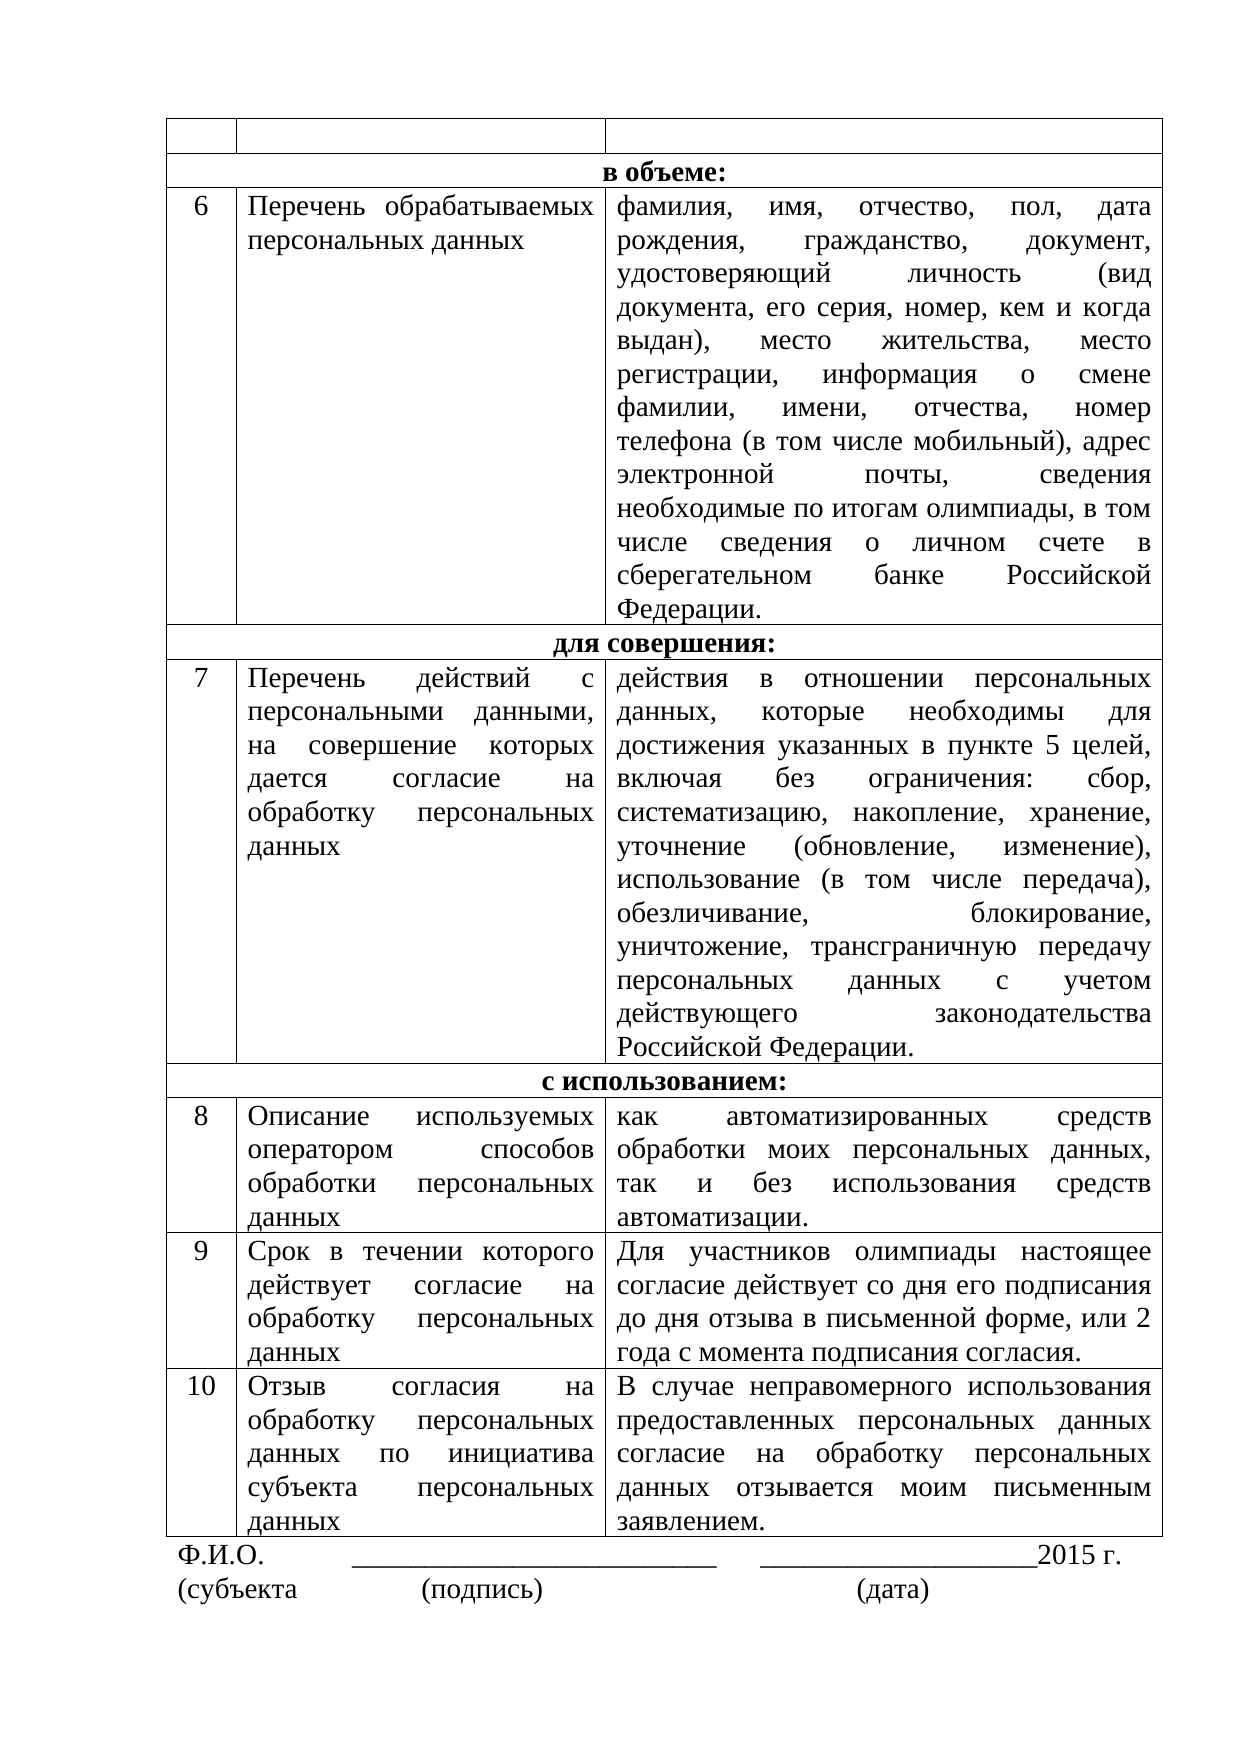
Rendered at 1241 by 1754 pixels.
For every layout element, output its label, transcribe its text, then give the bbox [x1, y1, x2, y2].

table_cell 8 [167, 1098, 236, 1232]
table_cell Перечень действий с персональными данными, на совершение которых дается согласие на обработку персональных данных [237, 660, 605, 1062]
text Ф.И.О. _________________________ ___________________2015 г. [177, 1537, 1181, 1571]
table_cell 5 [167, 119, 236, 153]
table_cell для совершения: [167, 625, 1162, 659]
table_cell действия в отношении персональных данных, которые необходимы для достижения указанных в пункте 5 целей, включая без ограничения: сбор, систематизацию, накопление, хранение, уточнение (обновление, изменение), использование (в том числе передача), обезличивание, блокирование, уничтожение, трансграничную передачу персональных данных с учетом действующего законодательства Российской Федерации. [606, 660, 1162, 1062]
table_cell Срок в течении которого действует согласие на обработку персональных данных [237, 1233, 605, 1367]
table_cell Для участников олимпиады настоящее согласие действует со дня его подписания до дня отзыва в письменной форме, или 2 года с момента подписания согласия. [606, 1233, 1162, 1367]
table_cell с использованием: [167, 1064, 1162, 1097]
table_cell 9 [167, 1233, 236, 1367]
table_cell Перечень обрабатываемых персональных данных [237, 188, 605, 624]
table_cell в объеме: [167, 154, 1162, 187]
text (субъекта (подпись) (дата) [177, 1571, 1181, 1604]
table_cell фамилия, имя, отчество, пол, дата рождения, гражданство, документ, удостоверяющий личность (вид документа, его серия, номер, кем и когда выдан), место жительства, место регистрации, информация о смене фамилии, имени, отчества, номер телефона (в том числе мобильный), адрес электронной почты, сведения необходимые по итогам олимпиады, в том числе сведения о личном счете в сберегательном банке Российской Федерации. [606, 188, 1162, 624]
table_cell 6 [167, 188, 236, 624]
table_cell В случае неправомерного использования предоставленных персональных данных согласие на обработку персональных данных отзывается моим письменным заявлением. [606, 1369, 1162, 1536]
table_cell Описание используемых оператором способов обработки персональных данных [237, 1098, 605, 1232]
table_cell Отзыв согласия на обработку персональных данных по инициатива субъекта персональных данных [237, 1369, 605, 1536]
table_cell 7 [167, 660, 236, 1062]
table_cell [606, 119, 1162, 153]
table_cell как автоматизированных средств обработки моих персональных данных, так и без использования средств автоматизации. [606, 1098, 1162, 1232]
table_cell 10 [167, 1369, 236, 1536]
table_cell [237, 119, 605, 153]
